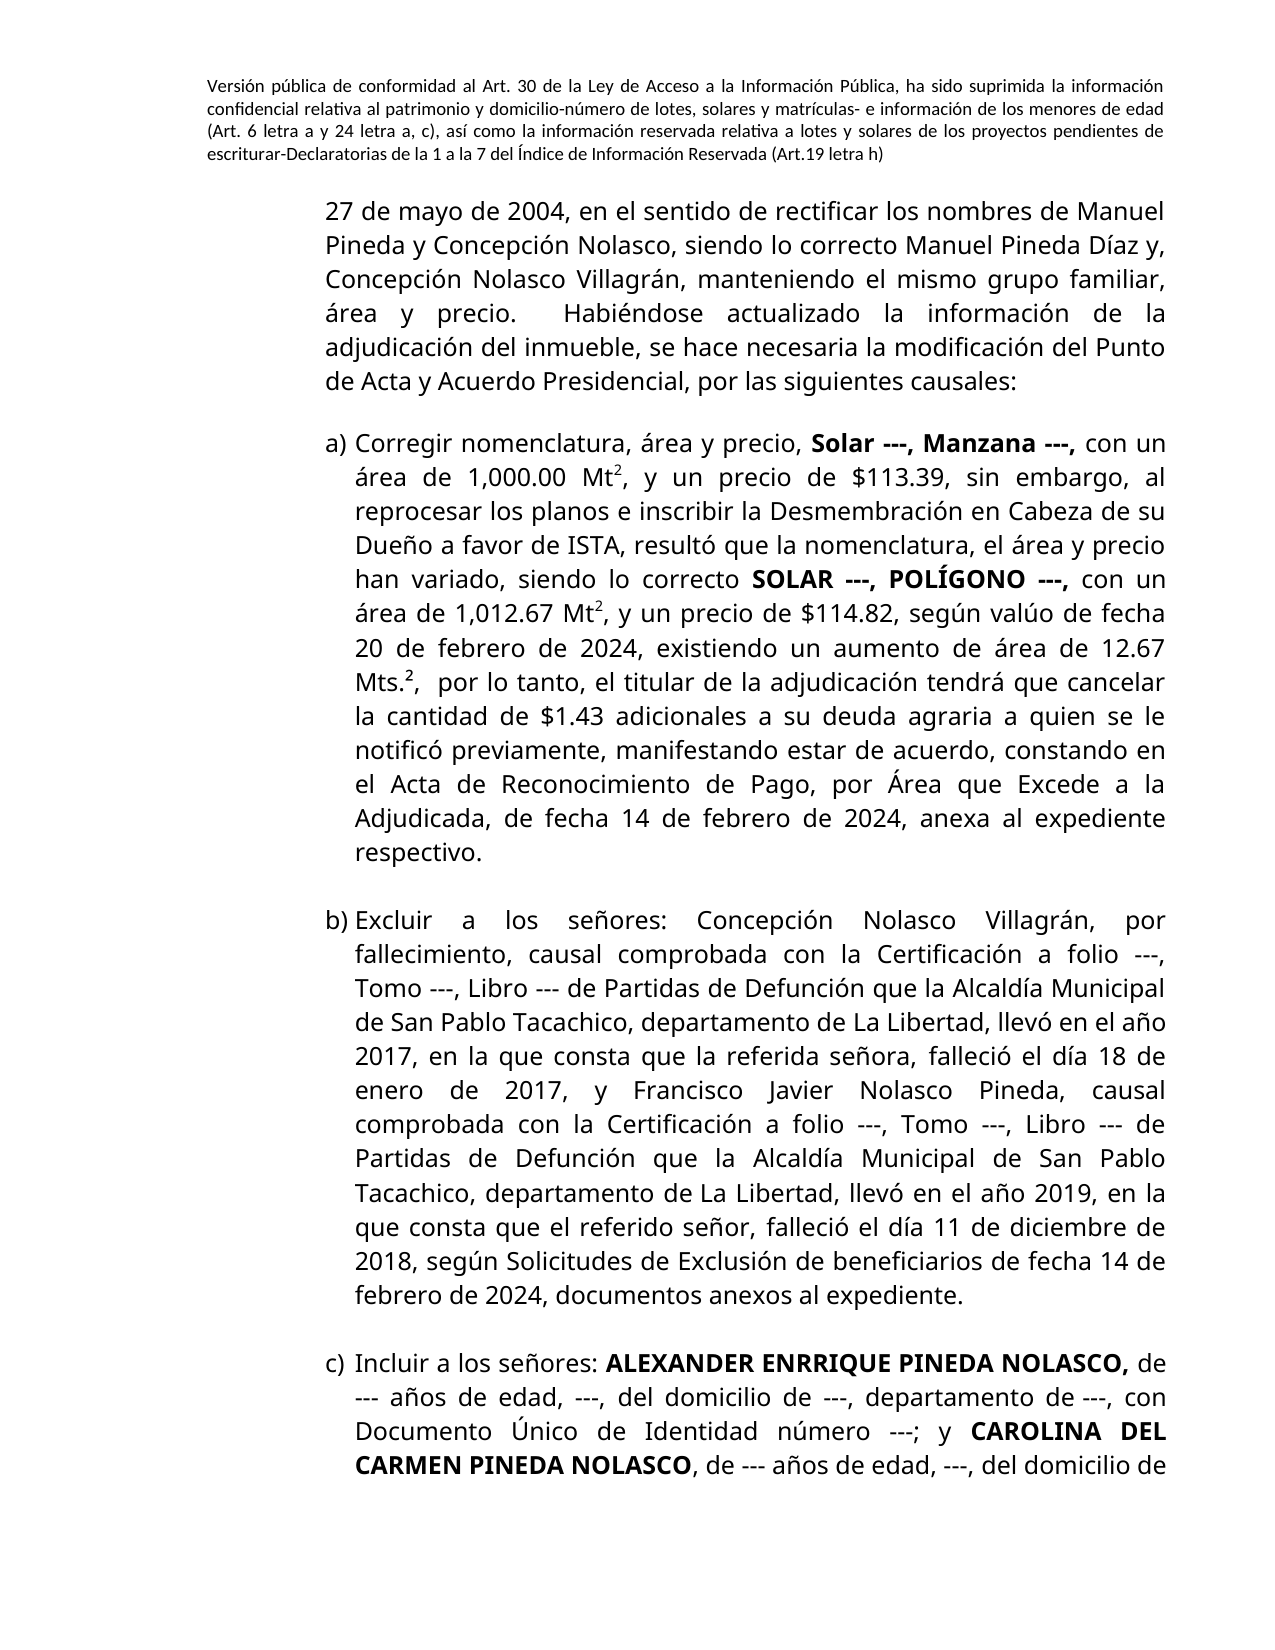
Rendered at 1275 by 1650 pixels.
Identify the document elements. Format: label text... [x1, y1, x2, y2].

list Corregir nomenclatura, área y precio, Solar ---, Manzana ---, con un área de 1,000.00 Mt2, y un precio de $113.39, sin embargo, al reprocesar los planos e inscribir la Desmembración en Cabeza de su Dueño a favor de ISTA, resultó que la nomenclatura, el área y precio han variado, siendo lo correcto SOLAR ---, POLÍGONO ---, con un área de 1,012.67 Mt2, y un precio de $114.82, según valúo de fecha 20 de febrero de 2024, existiendo un aumento de área de 12.67 Mts.², por lo tanto, el titular de la adjudicación tendrá que cancelar la cantidad de $1.43 adicionales a su deuda agraria a quien se le notificó previamente, manifestando estar de acuerdo, constando en el Acta de Reconocimiento de Pago, por Área que Excede a la Adjudicada, de fecha 14 de febrero de 2024, anexa al expediente respectivo. [325, 426, 1167, 869]
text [325, 193, 1167, 398]
list Excluir a los señores: Concepción Nolasco Villagrán, por fallecimiento, causal comprobada con la Certificación a folio ---, Tomo ---, Libro --- de Partidas de Defunción que la Alcaldía Municipal de San Pablo Tacachico, departamento de La Libertad, llevó en el año 2017, en la que consta que la referida señora, falleció el día 18 de enero de 2017, y Francisco Javier Nolasco Pineda, causal comprobada con la Certificación a folio ---, Tomo ---, Libro --- de Partidas de Defunción que la Alcaldía Municipal de San Pablo Tacachico, departamento de La Libertad, llevó en el año 2019, en la que consta que el referido señor, falleció el día 11 de diciembre de 2018, según Solicitudes de Exclusión de beneficiarios de fecha 14 de febrero de 2024, documentos anexos al expediente. [325, 903, 1167, 1311]
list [325, 1346, 1167, 1482]
